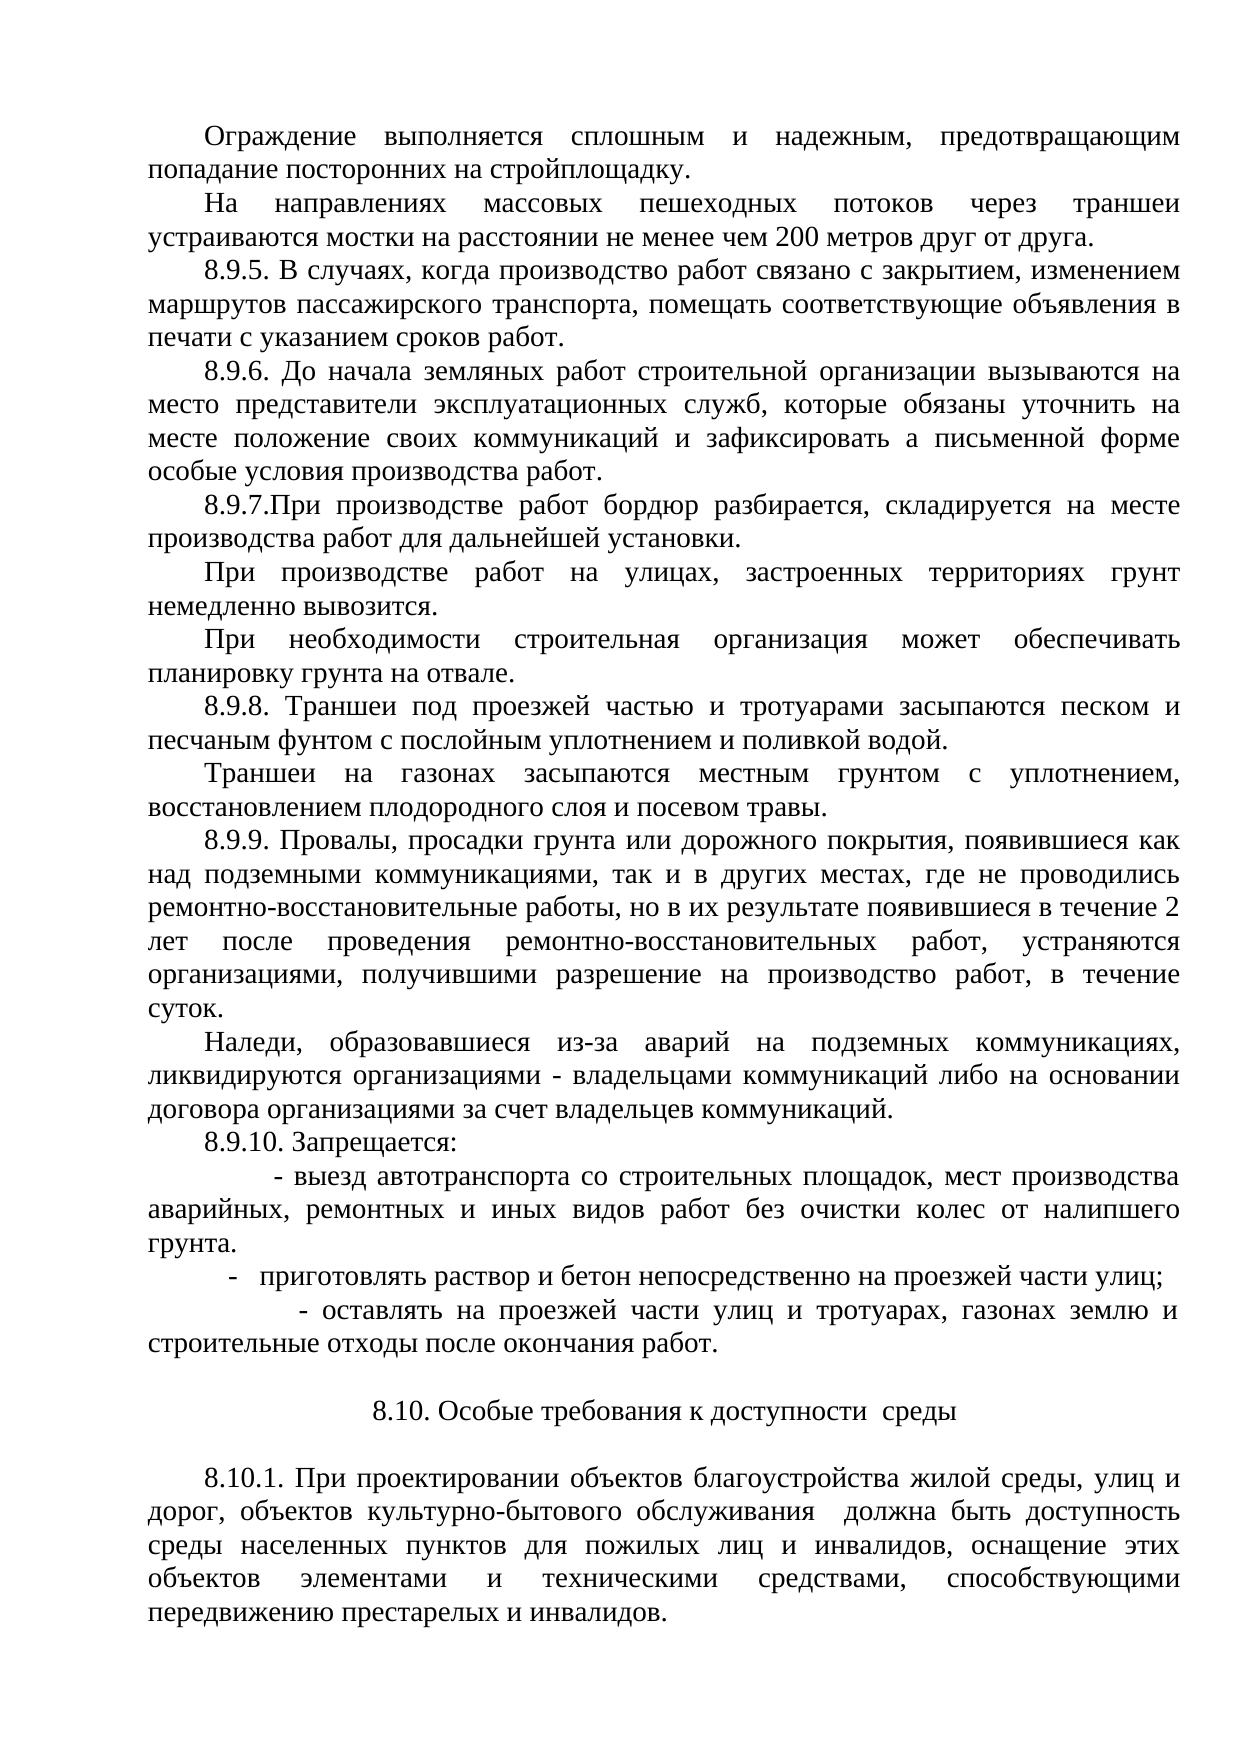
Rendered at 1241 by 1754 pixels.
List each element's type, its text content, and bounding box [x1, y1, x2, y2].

text 8.10. Особые требования к доступности среды [148, 1393, 1181, 1426]
text - приготовлять раствор и бетон непосредственно на проезжей части улиц; [148, 1258, 1181, 1292]
text Наледи, образовавшиеся из-за аварий на подземных коммуникациях, ликвидируются организациями - владельцами коммуникаций либо на основании договора организациями за счет владельцев коммуникаций. [148, 1024, 1181, 1124]
text 8.9.5. В случаях, когда производство работ связано с закрытием, изменением маршрутов пассажирского транспорта, помещать соответствующие объявления в печати с указанием сроков работ. [148, 252, 1181, 353]
text 8.9.9. Провалы, просадки грунта или дорожного покрытия, появившиеся как над подземными коммуникациями, так и в других местах, где не проводились ремонтно-восстановительные работы, но в их результате появившиеся в течение 2 лет после проведения ремонтно-восстановительных работ, устраняются организациями, получившими разрешение на производство работ, в течение суток. [148, 822, 1181, 1024]
text На направлениях массовых пешеходных потоков через траншеи устраиваются мостки на расстоянии не менее чем 200 метров друг от друга. [148, 185, 1181, 252]
text Траншеи на газонах засыпаются местным грунтом с уплотнением, восстановлением плодородного слоя и посевом травы. [148, 755, 1181, 822]
text 8.9.8. Траншеи под проезжей частью и тротуарами засыпаются песком и песчаным фунтом с послойным уплотнением и поливкой водой. [148, 688, 1181, 755]
text - оставлять на проезжей части улиц и тротуарах, газонах землю и строительные отходы после окончания работ. [148, 1292, 1181, 1359]
text 8.9.7.При производстве работ бордюр разбирается, складируется на месте производства работ для дальнейшей установки. [148, 487, 1181, 554]
text 8.9.10. Запрещается: [148, 1124, 1181, 1158]
text При необходимости строительная организация может обеспечивать планировку грунта на отвале. [148, 621, 1181, 688]
text Ограждение выполняется сплошным и надежным, предотвращающим попадание посторонних на стройплощадку. [148, 118, 1181, 185]
text 8.9.6. До начала земляных работ строительной организации вызываются на место представители эксплуатационных служб, которые обязаны уточнить на месте положение своих коммуникаций и зафиксировать а письменной форме особые условия производства работ. [148, 353, 1181, 487]
text - выезд автотранспорта со строительных площадок, мест производства аварийных, ремонтных и иных видов работ без очистки колес от налипшего грунта. [148, 1158, 1181, 1258]
text При производстве работ на улицах, застроенных территориях грунт немедленно вывозится. [148, 554, 1181, 621]
text 8.10.1. При проектировании объектов благоустройства жилой среды, улиц и дорог, объектов культурно-бытового обслуживания должна быть доступность среды населенных пунктов для пожилых лиц и инвалидов, оснащение этих объектов элементами и техническими средствами, способствующими передвижению престарелых и инвалидов. [148, 1460, 1181, 1627]
